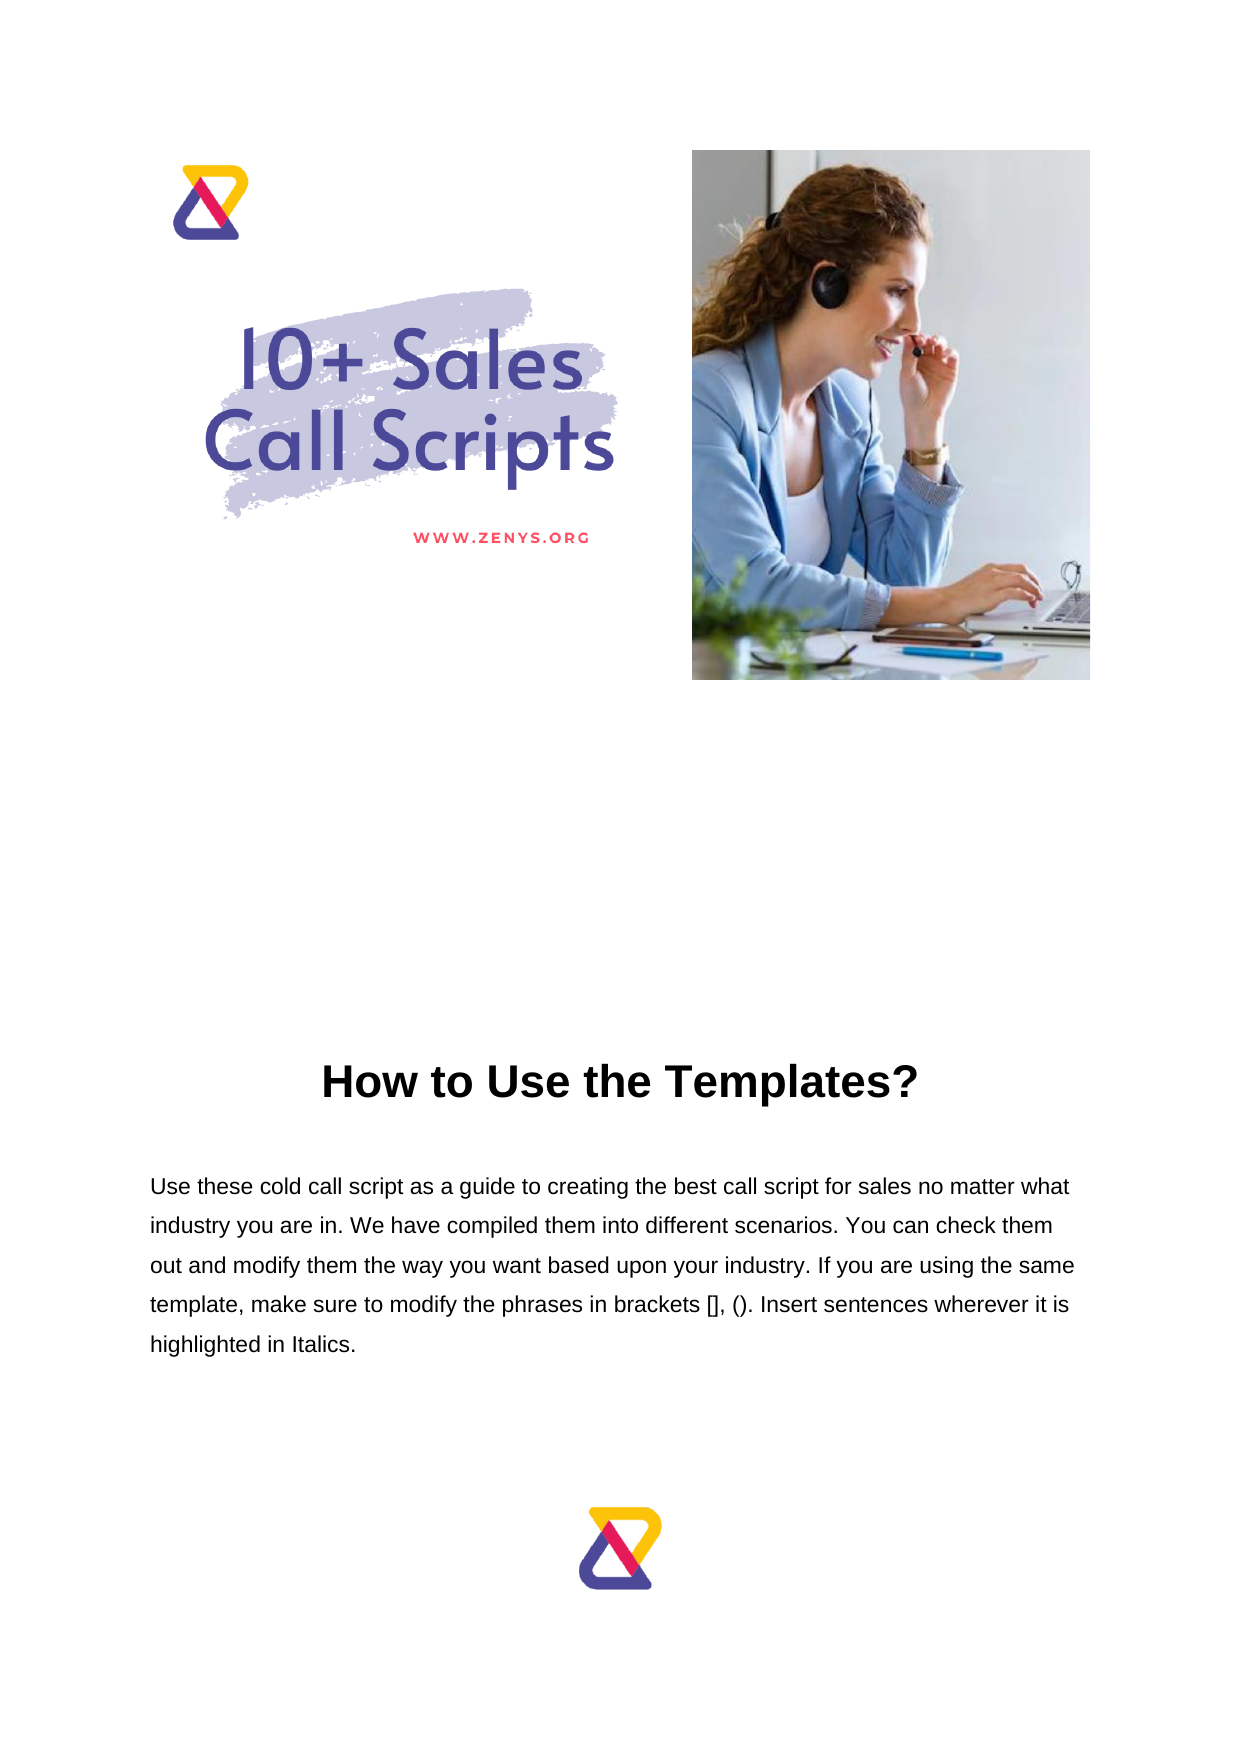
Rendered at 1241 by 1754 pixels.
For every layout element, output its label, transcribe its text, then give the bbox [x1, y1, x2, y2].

picture [564, 1493, 676, 1604]
text Use these cold call script as a guide to creating the best call script for sales no matter what industry you are in. We have compiled them into different scenarios. You can check them out and modify them the way you want based upon your industry. If you are using the same template, make sure to modify the phrases in brackets [], (). Insert sentences wherever it is highlighted in Italics. [150, 1173, 1090, 1357]
picture [150, 150, 1091, 680]
text How to Use the Templates? [150, 1054, 1090, 1107]
